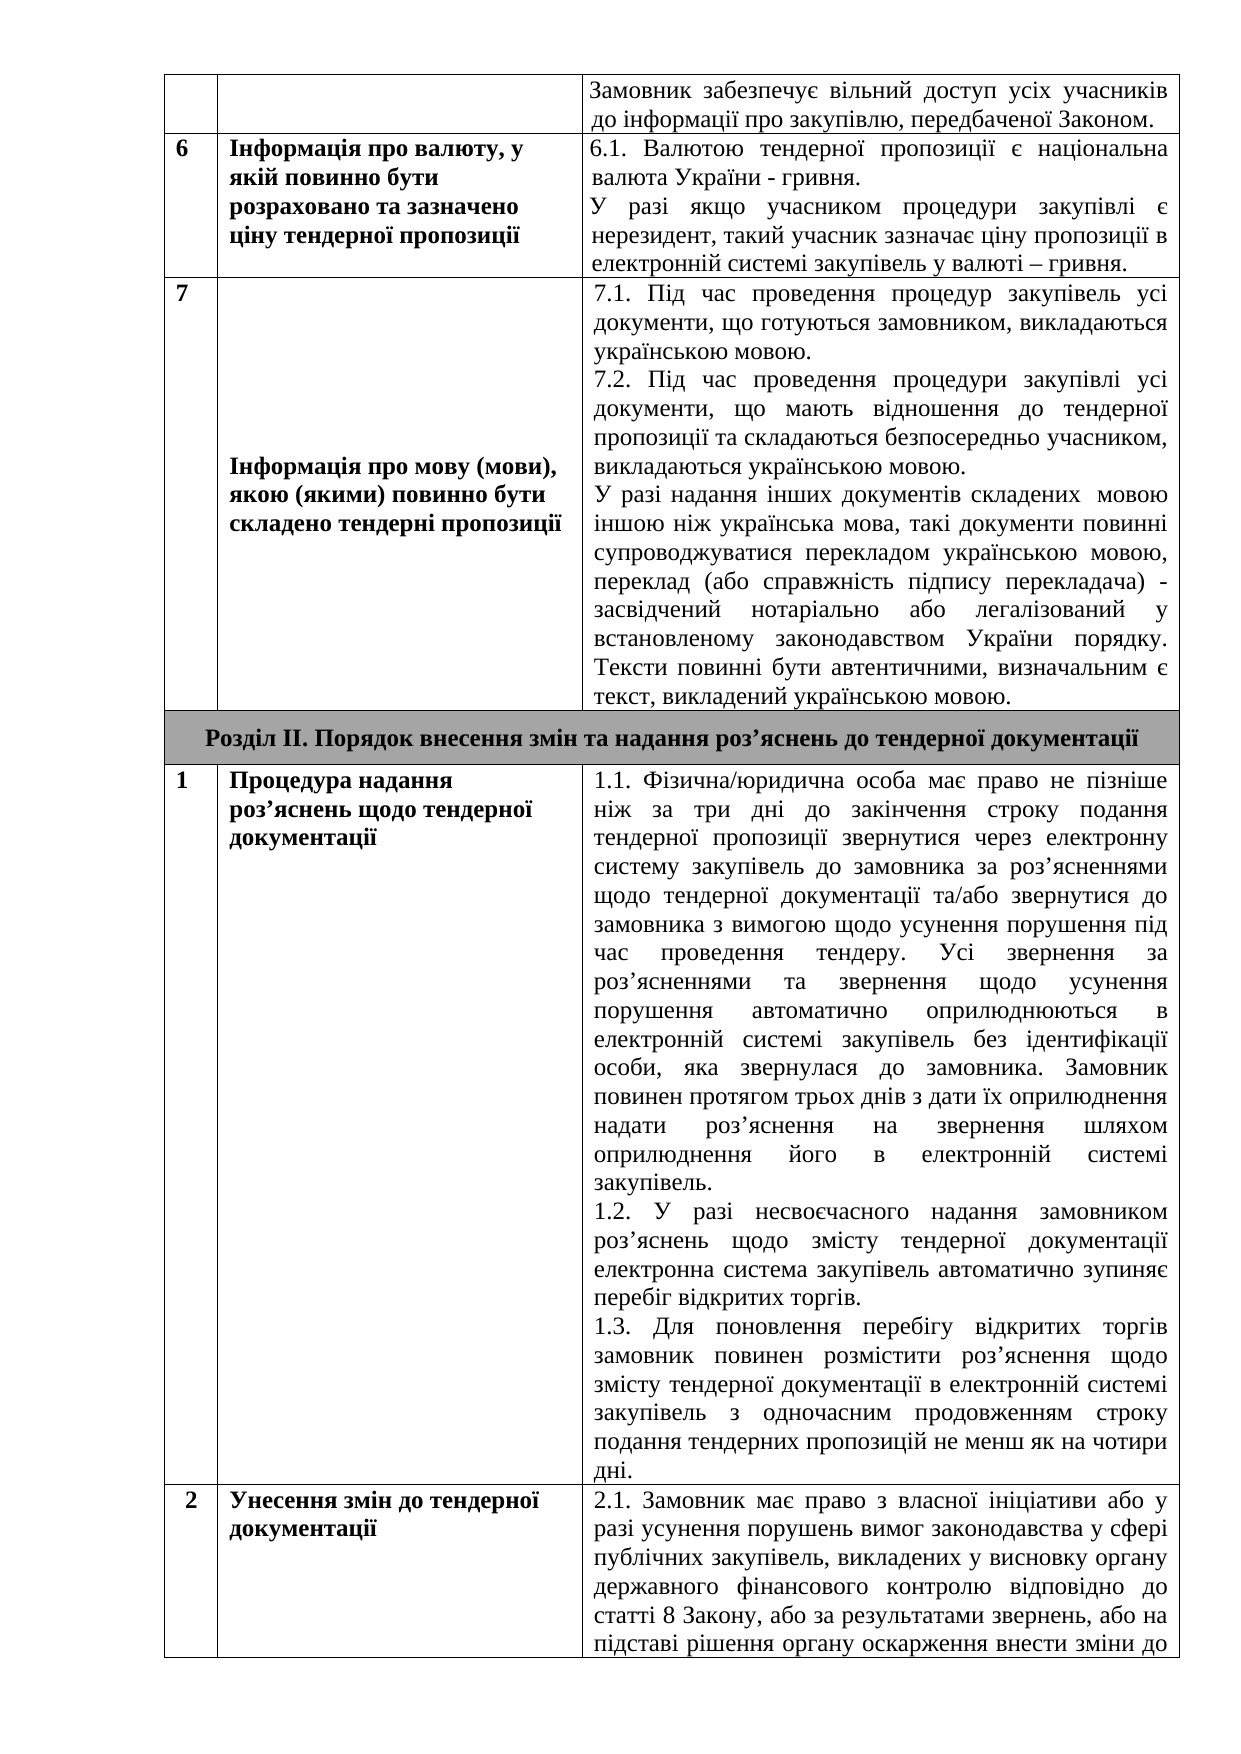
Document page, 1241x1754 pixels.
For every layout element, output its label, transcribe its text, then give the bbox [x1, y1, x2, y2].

table_cell Інформація про мову (мови), якою (якими) повинно бути складено тендерні пропозиції [218, 278, 582, 709]
table_cell 7.1. Під час проведення процедур закупівель усі документи, що готуються замовником, викладаються українською мовою. 7.2. Під час проведення процедури закупівлі усі документи, що мають відношення до тендерної пропозиції та складаються безпосередньо учасником, викладаються українською мовою. У разі надання інших документів складених мовою іншою ніж українська мова, такі документи повинні супроводжуватися перекладом українською мовою, переклад (або справжність підпису перекладача) - засвідчений нотаріально або легалізований у встановленому законодавством України порядку. Тексти повинні бути автентичними, визначальним є текст, викладений українською мовою. [583, 278, 1179, 709]
table_cell 1.1. Фізична/юридична особа має право не пізніше ніж за три дні до закінчення строку подання тендерної пропозиції звернутися через електронну систему закупівель до замовника за роз’ясненнями щодо тендерної документації та/або звернутися до замовника з вимогою щодо усунення порушення під час проведення тендеру. Усі звернення за роз’ясненнями та звернення щодо усунення порушення автоматично оприлюднюються в електронній системі закупівель без ідентифікації особи, яка звернулася до замовника. Замовник повинен протягом трьох днів з дати їх оприлюднення надати роз’яснення на звернення шляхом оприлюднення його в електронній системі закупівель. 1.2. У разі несвоєчасного надання замовником роз’яснень щодо змісту тендерної документації електронна система закупівель автоматично зупиняє перебіг відкритих торгів. 1.3. Для поновлення перебігу відкритих торгів замовник повинен розмістити роз’яснення щодо змісту тендерної документації в електронній системі закупівель з одночасним продовженням строку подання тендерних пропозицій не менш як на чотири дні. [583, 765, 1179, 1484]
table_cell Розділ ІІ. Порядок внесення змін та надання роз’яснень до тендерної документації [165, 711, 1179, 764]
table_cell 2 [165, 1485, 217, 1657]
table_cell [583, 1485, 1179, 1657]
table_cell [218, 75, 582, 132]
table_cell 6.1. Валютою тендерної пропозиції є національна валюта України - гривня. У разі якщо учасником процедури закупівлі є нерезидент, такий учасник зазначає ціну пропозиції в електронній системі закупівель у валюті – гривня. [583, 134, 1179, 277]
table_cell 1 [165, 765, 217, 1484]
table_cell Інформація про валюту, у якій повинно бути розраховано та зазначено ціну тендерної пропозиції [218, 134, 582, 277]
table_cell Процедура надання роз’яснень щодо тендерної документації [218, 765, 582, 1484]
table_cell 7 [165, 278, 217, 709]
table_cell 6 [165, 134, 217, 277]
table_cell 5 [165, 75, 217, 132]
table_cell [218, 1485, 582, 1657]
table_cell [583, 75, 1179, 132]
